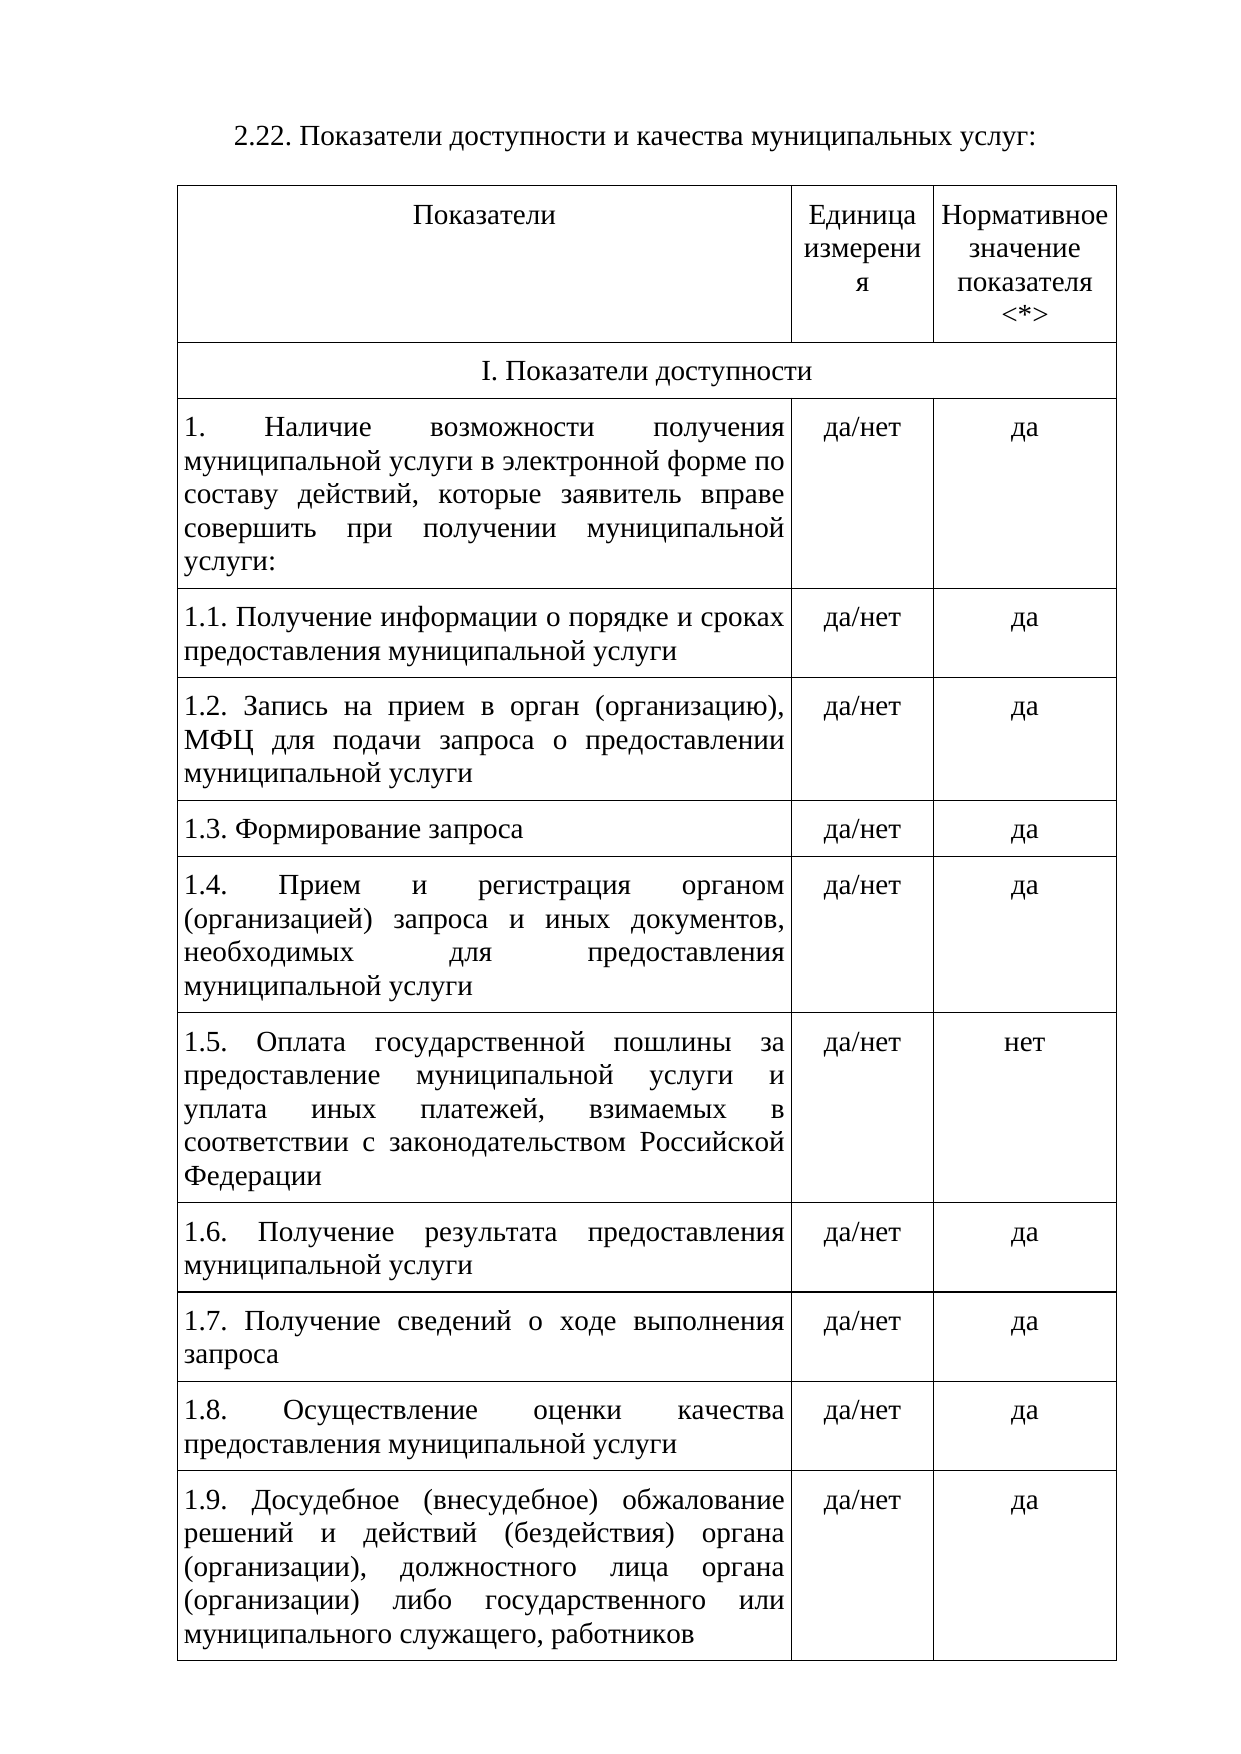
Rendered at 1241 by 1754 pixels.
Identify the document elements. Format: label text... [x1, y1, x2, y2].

table_cell 1.6. Получение результата предоставления муниципальной услуги [178, 1203, 791, 1291]
table_cell 1.2. Запись на прием в орган (организацию), МФЦ для подачи запроса о предоставлении муниципальной услуги [178, 678, 791, 800]
table_cell да/нет [792, 1203, 933, 1291]
table_cell да [934, 1203, 1116, 1291]
table_cell да [934, 678, 1116, 800]
table_cell да [934, 857, 1116, 1012]
table_cell да/нет [792, 801, 933, 856]
table_cell да/нет [792, 1013, 933, 1202]
table_cell да/нет [792, 1471, 933, 1660]
table_cell I. Показатели доступности [178, 343, 1116, 397]
table_header Единица измерения [792, 186, 933, 342]
table_cell да/нет [792, 1382, 933, 1470]
table_cell 1.7. Получение сведений о ходе выполнения запроса [178, 1293, 791, 1381]
table_cell да [934, 801, 1116, 856]
table_cell 1. Наличие возможности получения муниципальной услуги в электронной форме по составу действий, которые заявитель вправе совершить при получении муниципальной услуги: [178, 399, 791, 587]
table_cell да/нет [792, 678, 933, 800]
table_cell 1.9. Досудебное (внесудебное) обжалование решений и действий (бездействия) органа (организации), должностного лица органа (организации) либо государственного или муниципального служащего, работников [178, 1471, 791, 1660]
table_cell да [934, 1293, 1116, 1381]
table_cell да [934, 1382, 1116, 1470]
table_cell 1.8. Осуществление оценки качества предоставления муниципальной услуги [178, 1382, 791, 1470]
text 2.22. Показатели доступности и качества муниципальных услуг: [177, 118, 1181, 152]
table_cell да/нет [792, 399, 933, 587]
table_cell да [934, 399, 1116, 587]
table_header Нормативное значение показателя <*> [934, 186, 1116, 342]
table_cell 1.1. Получение информации о порядке и сроках предоставления муниципальной услуги [178, 589, 791, 677]
table_cell нет [934, 1013, 1116, 1202]
table_header Показатели [178, 186, 791, 342]
table_cell 1.3. Формирование запроса [178, 801, 791, 856]
table_cell да/нет [792, 589, 933, 677]
table_cell 1.5. Оплата государственной пошлины за предоставление муниципальной услуги и уплата иных платежей, взимаемых в соответствии с законодательством Российской Федерации [178, 1013, 791, 1202]
table_cell да/нет [792, 1293, 933, 1381]
table_cell да [934, 1471, 1116, 1660]
table_cell да [934, 589, 1116, 677]
table_cell 1.4. Прием и регистрация органом (организацией) запроса и иных документов, необходимых для предоставления муниципальной услуги [178, 857, 791, 1012]
table_cell да/нет [792, 857, 933, 1012]
